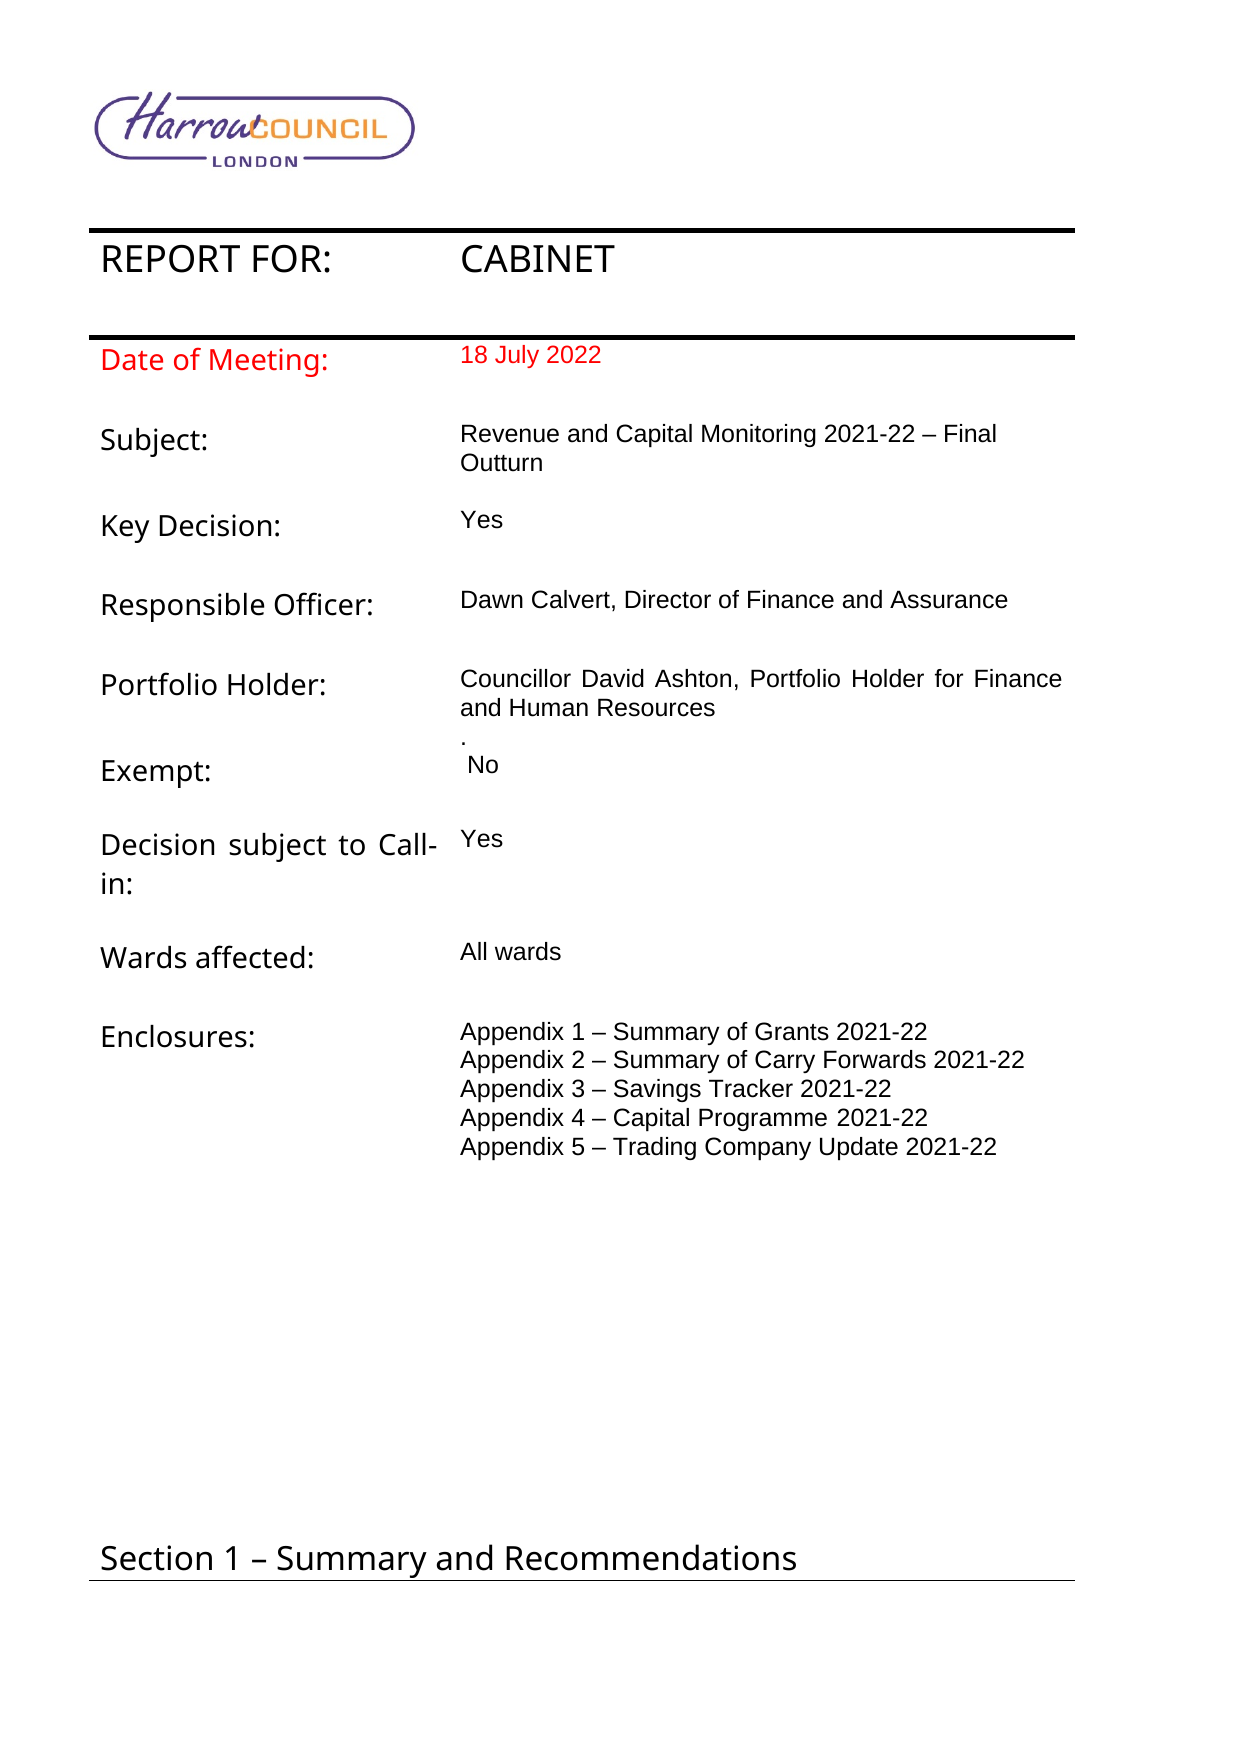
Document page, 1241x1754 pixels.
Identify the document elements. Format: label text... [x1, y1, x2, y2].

table_cell CABINET [449, 233, 1074, 335]
table_cell Portfolio Holder: [89, 664, 449, 750]
table_cell 18 July 2022 [449, 340, 1074, 419]
table_cell Enclosures: [89, 1017, 449, 1534]
table_cell All wards [449, 938, 1074, 1017]
table_cell Key Decision: [89, 505, 449, 584]
table_cell Yes [449, 824, 1074, 937]
table_cell Subject: [89, 419, 449, 505]
table_cell Decision subject to Call-in: [89, 824, 449, 937]
table_header [89, 75, 1074, 228]
table_cell No [449, 750, 1074, 824]
table_cell Exempt: [89, 750, 449, 824]
table_cell Yes [449, 505, 1074, 584]
table_cell Date of Meeting: [89, 340, 449, 419]
picture [90, 89, 420, 171]
table_cell Dawn Calvert, Director of Finance and Assurance [449, 585, 1074, 664]
table_cell Wards affected: [89, 938, 449, 1017]
table_cell REPORT FOR: [89, 233, 449, 335]
table_cell Responsible Officer: [89, 585, 449, 664]
table_cell Appendix 1 – Summary of Grants 2021-22 Appendix 2 – Summary of Carry Forwards 2021-22 Appendix 3 – Savings Tracker 2021-22 Appendix 4 – Capital Programme 2021-22 Appendix 5 – Trading Company Update 2021-22 [449, 1017, 1074, 1534]
table_cell Revenue and Capital Monitoring 2021-22 – Final Outturn [449, 419, 1074, 505]
table_cell Councillor David Ashton, Portfolio Holder for Finance and Human Resources . [449, 664, 1074, 750]
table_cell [89, 1534, 1074, 1580]
